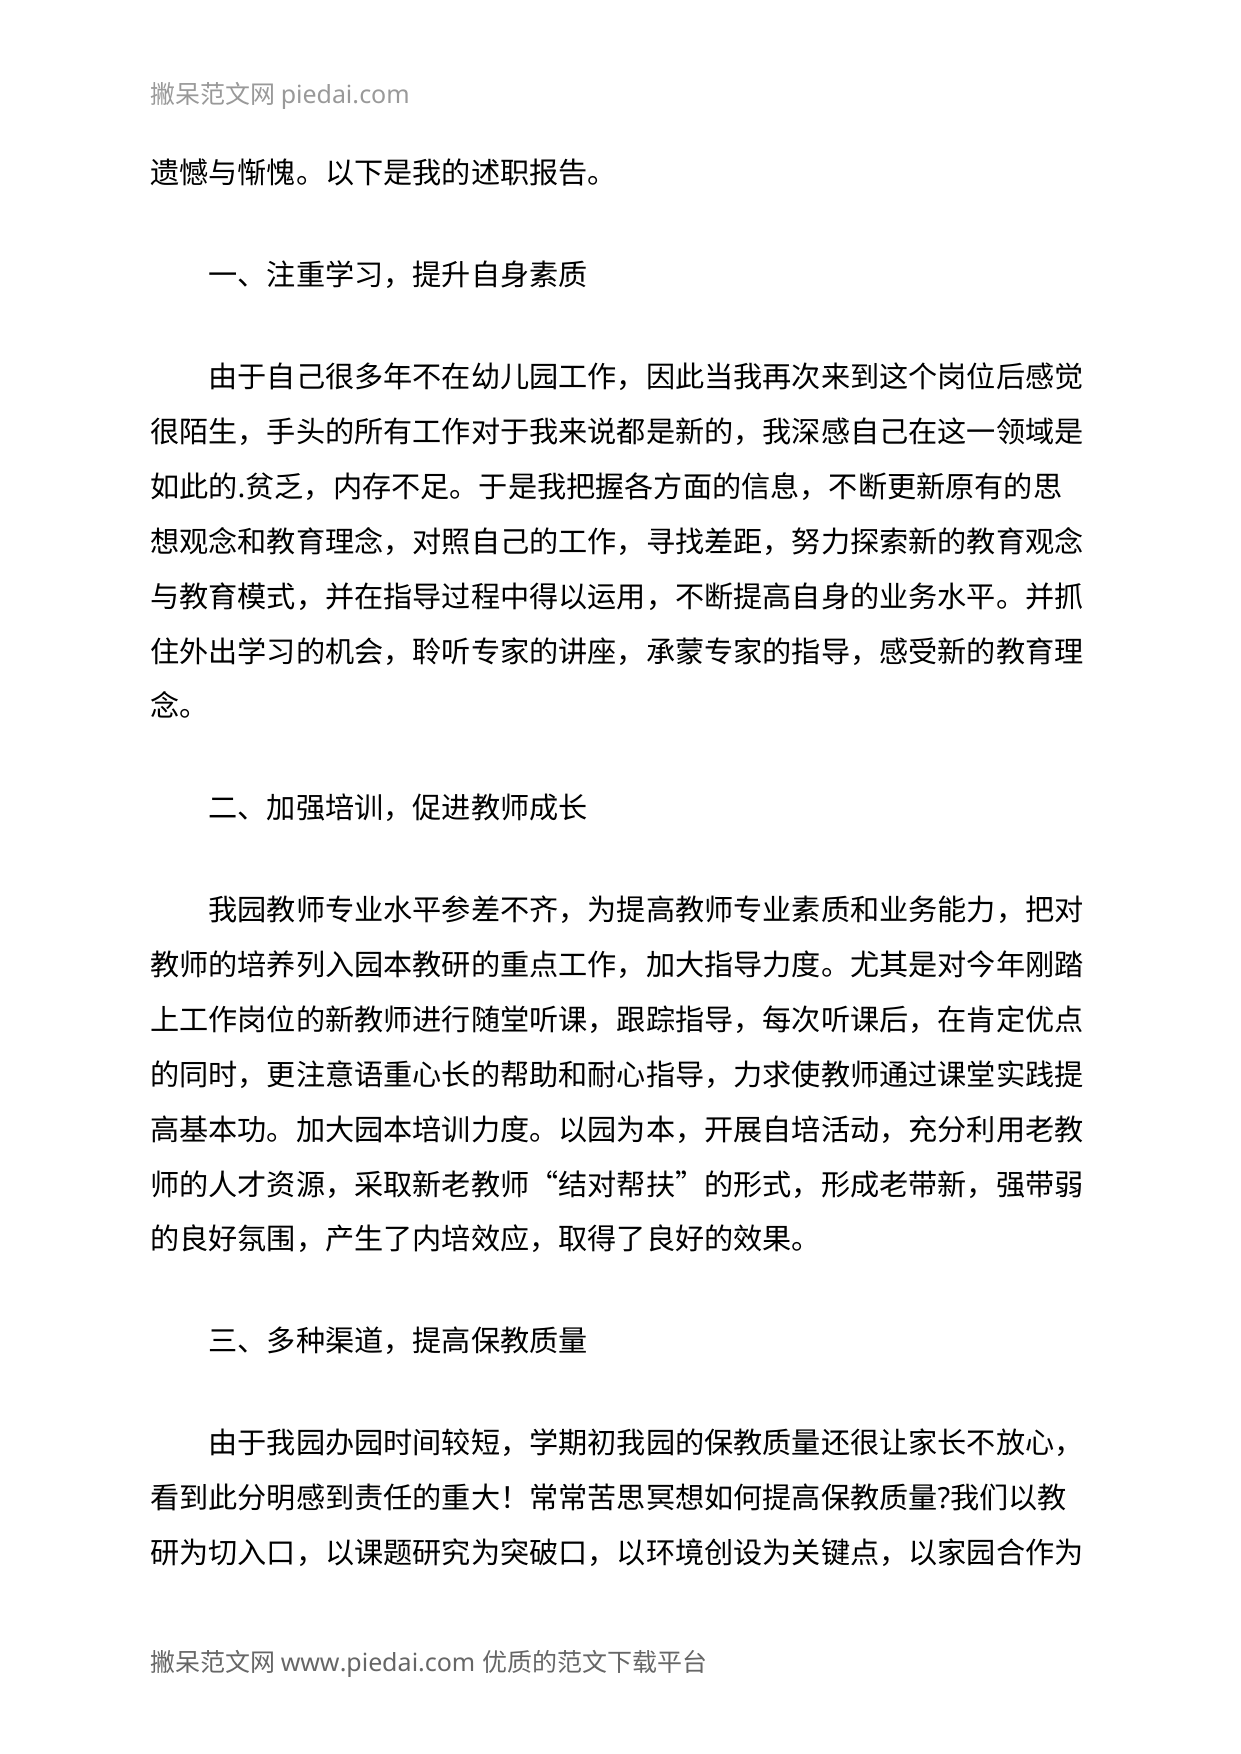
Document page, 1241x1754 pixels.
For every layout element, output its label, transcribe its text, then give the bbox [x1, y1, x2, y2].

text 由于自己很多年不在幼儿园工作，因此当我再次来到这个岗位后感觉很陌生，手头的所有工作对于我来说都是新的，我深感自己在这一领域是如此的.贫乏，内存不足。于是我把握各方面的信息，不断更新原有的思想观念和教育理念，对照自己的工作，寻找差距，努力探索新的教育观念与教育模式，并在指导过程中得以运用，不断提高自身的业务水平。并抓住外出学习的机会，聆听专家的讲座，承蒙专家的指导，感受新的教育理念。 [150, 353, 1090, 725]
text 二、加强培训，促进教师成长 [150, 785, 1090, 827]
text 我园教师专业水平参差不齐，为提高教师专业素质和业务能力，把对教师的培养列入园本教研的重点工作，加大指导力度。尤其是对今年刚踏上工作岗位的新教师进行随堂听课，跟踪指导，每次听课后，在肯定优点的同时，更注意语重心长的帮助和耐心指导，力求使教师通过课堂实践提高基本功。加大园本培训力度。以园为本，开展自培活动，充分利用老教师的人才资源，采取新老教师“结对帮扶”的形式，形成老带新，强带弱的良好氛围，产生了内培效应，取得了良好的效果。 [150, 887, 1090, 1258]
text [150, 1419, 1090, 1572]
text 一、注重学习，提升自身素质 [150, 252, 1090, 294]
text 三、多种渠道，提高保教质量 [150, 1318, 1090, 1360]
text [150, 150, 1090, 192]
